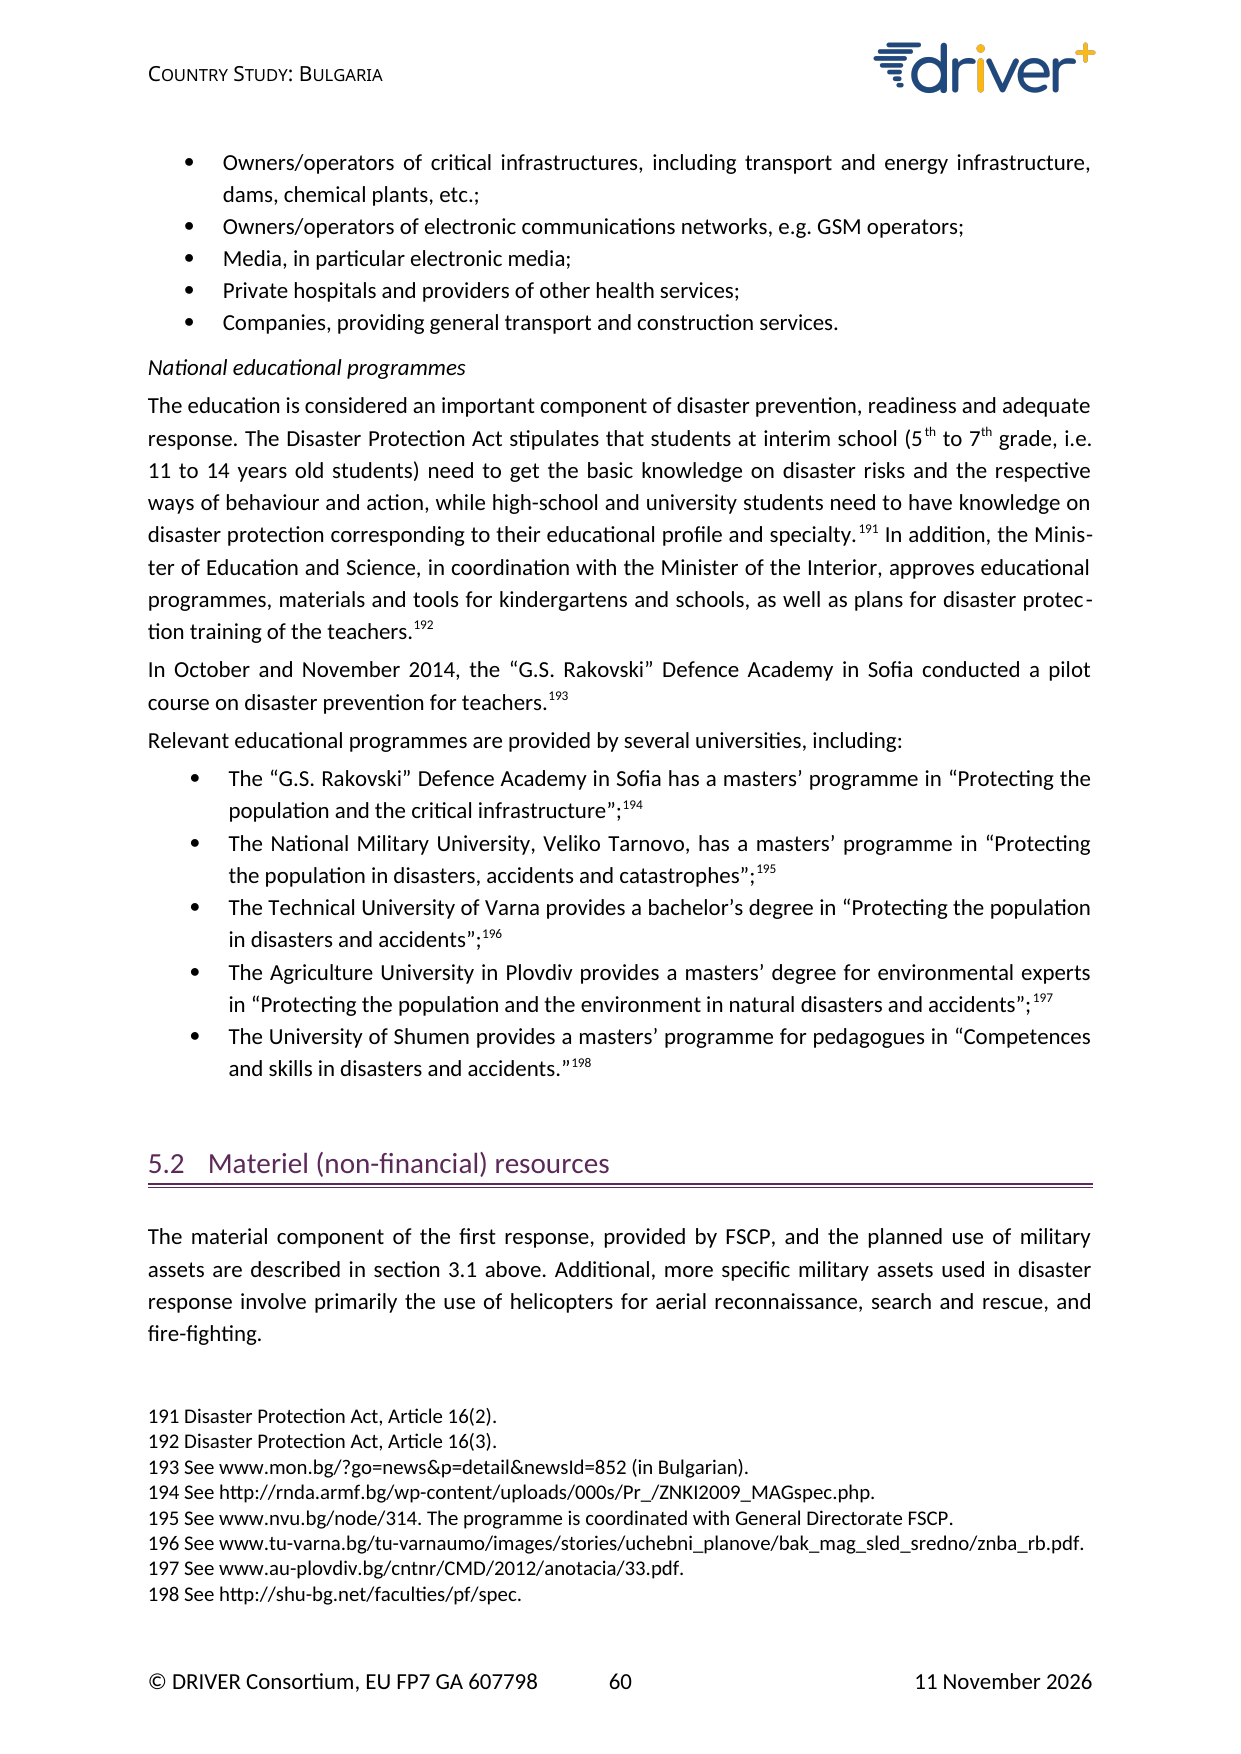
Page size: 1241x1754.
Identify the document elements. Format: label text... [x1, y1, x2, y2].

list The “G.S. Rakovski” Defence Academy in Sofia has a masters’ programme in “Protecting the population and the critical infrastructure”; [191, 764, 1093, 825]
text Relevant educational programmes are provided by several universities, including: [148, 726, 1093, 754]
text In October and November 2014, the “G.S. Rakovski” Defence Academy in Sofia conducted a pilot course on disaster prevention for teachers. [148, 655, 1093, 716]
list Owners/operators of electronic communications networks, e.g. GSM operators; [185, 212, 1093, 240]
list Private hospitals and providers of other health services; [185, 276, 1093, 304]
text National educational programmes [148, 353, 1093, 381]
list The National Military University, Veliko Tarnovo, has a masters’ programme in “Protecting the population in disasters, accidents and catastrophes”; [191, 829, 1093, 889]
list The University of Shumen provides a masters’ programme for pedagogues in “Competences and skills in disasters and accidents.” [191, 1022, 1093, 1082]
list Media, in particular electronic media; [185, 244, 1093, 272]
text The education is considered an important component of disaster prevention, readiness and adequate response. The Disaster Protection Act stipulates that students at interim school (5th to 7th grade, i.e. 11 to 14 years old students) need to get the basic knowledge on disaster risks and the respective ways of behaviour and action, while high-school and university students need to have knowledge on disaster protection corresponding to their educational profile and specialty. In addition, the Minister of Education and Science, in coordination with the Minister of the Interior, approves educational programmes, materials and tools for kindergartens and schools, as well as plans for disaster protection training of the teachers. [148, 392, 1093, 645]
text The material component of the first response, provided by FSCP, and the planned use of military assets are described in section 3.1 above. Additional, more specific military assets used in disaster response involve primarily the use of helicopters for aerial reconnaissance, search and rescue, and fire-fighting. [148, 1222, 1093, 1347]
list The Agriculture University in Plovdiv provides a masters’ degree for environmental experts in “Protecting the population and the environment in natural disasters and accidents”; [191, 958, 1093, 1018]
list The Technical University of Varna provides a bachelor’s degree in “Protecting the population in disasters and accidents”; [191, 893, 1093, 953]
picture [864, 31, 1103, 102]
list Companies, providing general transport and construction services. [185, 308, 1093, 337]
list Owners/operators of critical infrastructures, including transport and energy infrastructure, dams, chemical plants, etc.; [185, 148, 1093, 208]
subtitle Materiel (non-financial) resources [148, 1146, 1093, 1183]
